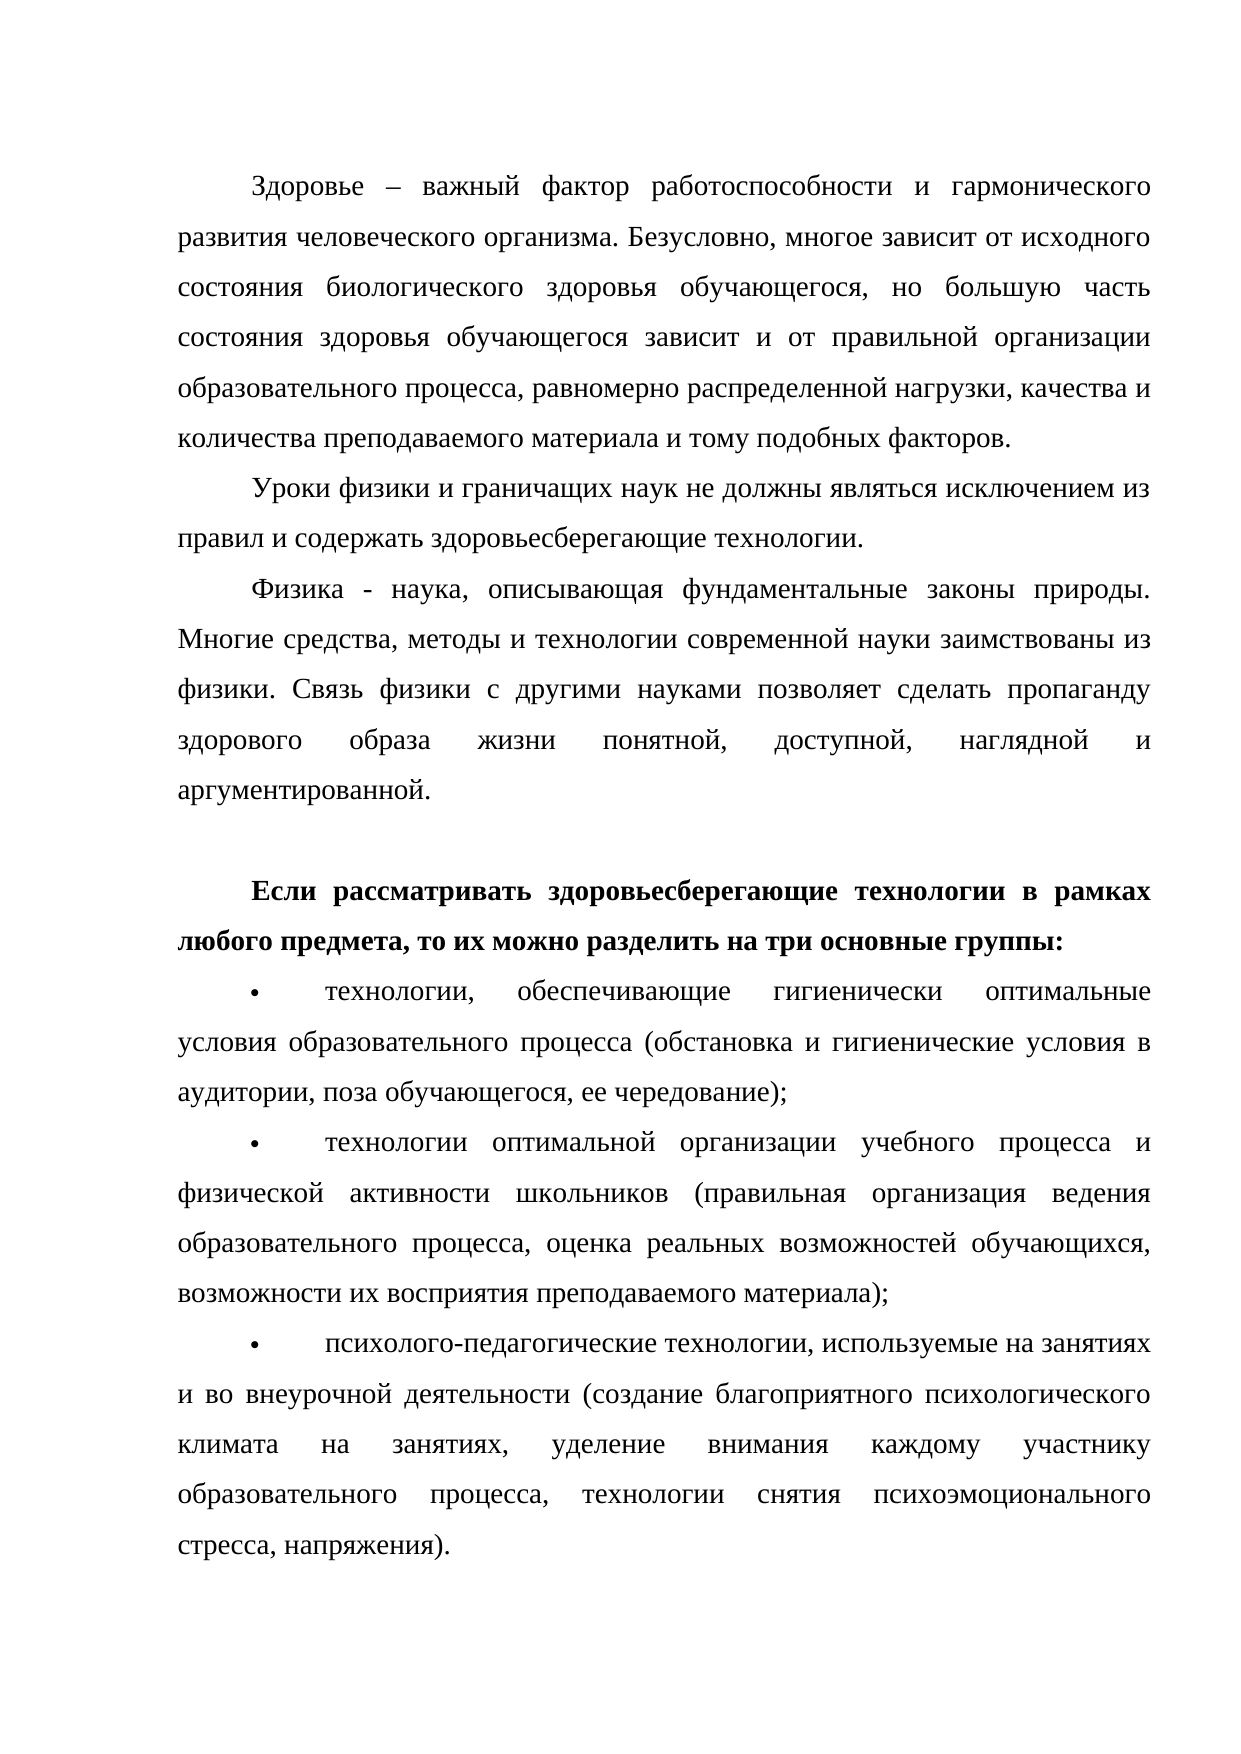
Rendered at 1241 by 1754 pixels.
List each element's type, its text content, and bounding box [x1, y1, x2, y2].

text Уроки физики и граничащих наук не должны являться исключением из правил и содержать здоровьесберегающие технологии. [177, 470, 1152, 554]
list психолого-педагогические технологии, используемые на занятиях и во внеурочной деятельности (создание благоприятного психологического климата на занятиях, уделение внимания каждому участнику образовательного процесса, технологии снятия психоэмоционального стресса, напряжения). [177, 1326, 1152, 1560]
text Физика - наука, описывающая фундаментальные законы природы. Многие средства, методы и технологии современной науки заимствованы из физики. Связь физики с другими науками позволяет сделать пропаганду здорового образа жизни понятной, доступной, наглядной и аргументированной. [177, 571, 1152, 806]
list технологии оптимальной организации учебного процесса и физической активности школьников (правильная организация ведения образовательного процесса, оценка реальных возможностей обучающихся, возможности их восприятия преподаваемого материала); [177, 1124, 1152, 1309]
list технологии, обеспечивающие гигиенически оптимальные условия образовательного процесса (обстановка и гигиенические условия в аудитории, поза обучающегося, ее чередование); [177, 973, 1152, 1108]
text Если рассматривать здоровьесберегающие технологии в рамках любого предмета, то их можно разделить на три основные группы: [177, 873, 1152, 957]
text Здоровье – важный фактор работоспособности и гармонического развития человеческого организма. Безусловно, многое зависит от исходного состояния биологического здоровья обучающегося, но большую часть состояния здоровья обучающегося зависит и от правильной организации образовательного процесса, равномерно распределенной нагрузки, качества и количества преподаваемого материала и тому подобных факторов. [177, 168, 1152, 453]
